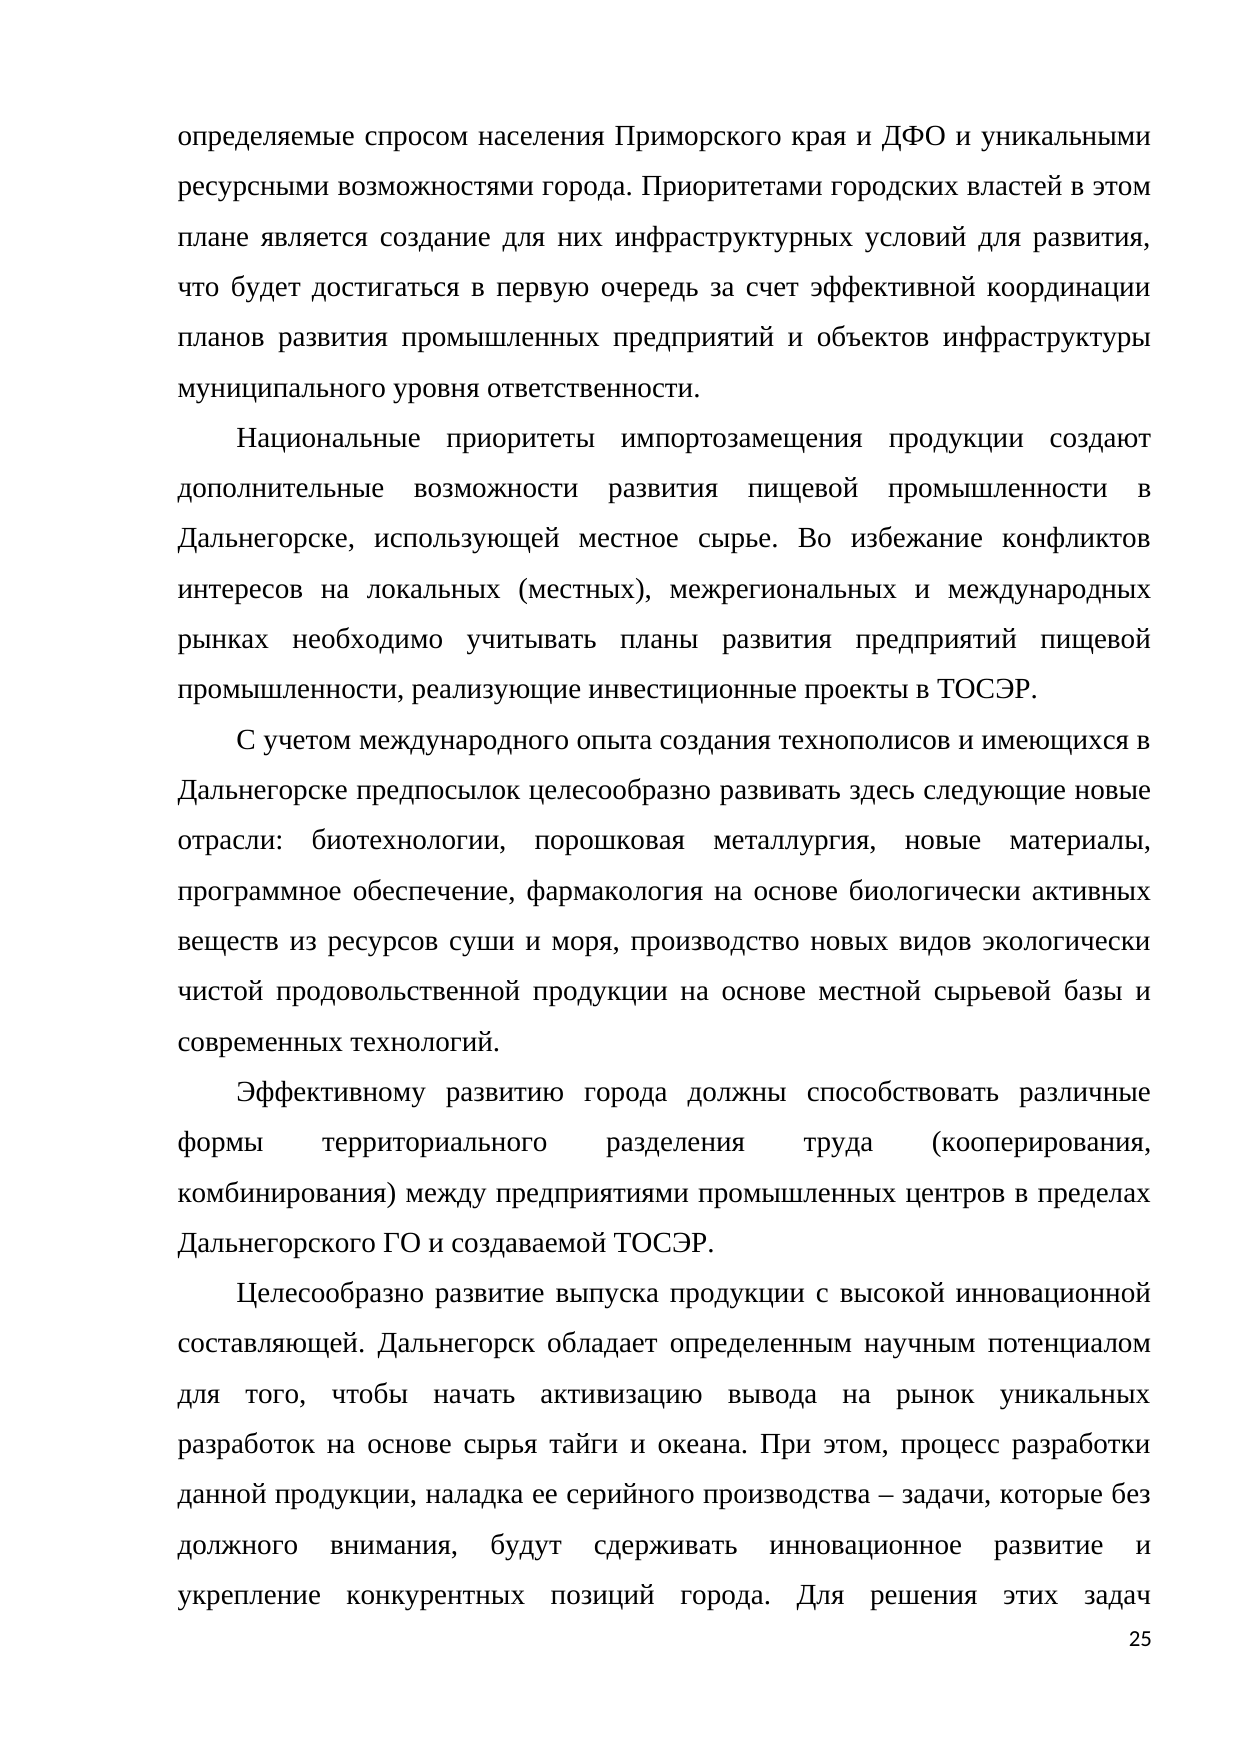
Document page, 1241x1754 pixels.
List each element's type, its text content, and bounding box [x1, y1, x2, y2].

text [177, 1275, 1152, 1611]
text С учетом международного опыта создания технополисов и имеющихся в Дальнегорске предпосылок целесообразно развивать здесь следующие новые отрасли: биотехнологии, порошковая металлургия, новые материалы, программное обеспечение, фармакология на основе биологически активных веществ из ресурсов суши и моря, производство новых видов экологически чистой продовольственной продукции на основе местной сырьевой базы и современных технологий. [177, 722, 1152, 1057]
text Национальные приоритеты импортозамещения продукции создают дополнительные возможности развития пищевой промышленности в Дальнегорске, использующей местное сырье. Во избежание конфликтов интересов на локальных (местных), межрегиональных и международных рынках необходимо учитывать планы развития предприятий пищевой промышленности, реализующие инвестиционные проекты в ТОСЭР. [177, 420, 1152, 705]
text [177, 118, 1152, 403]
text Эффективному развитию города должны способствовать различные формы территориального разделения труда (кооперирования, комбинирования) между предприятиями промышленных центров в пределах Дальнегорского ГО и создаваемой ТОСЭР. [177, 1074, 1152, 1258]
